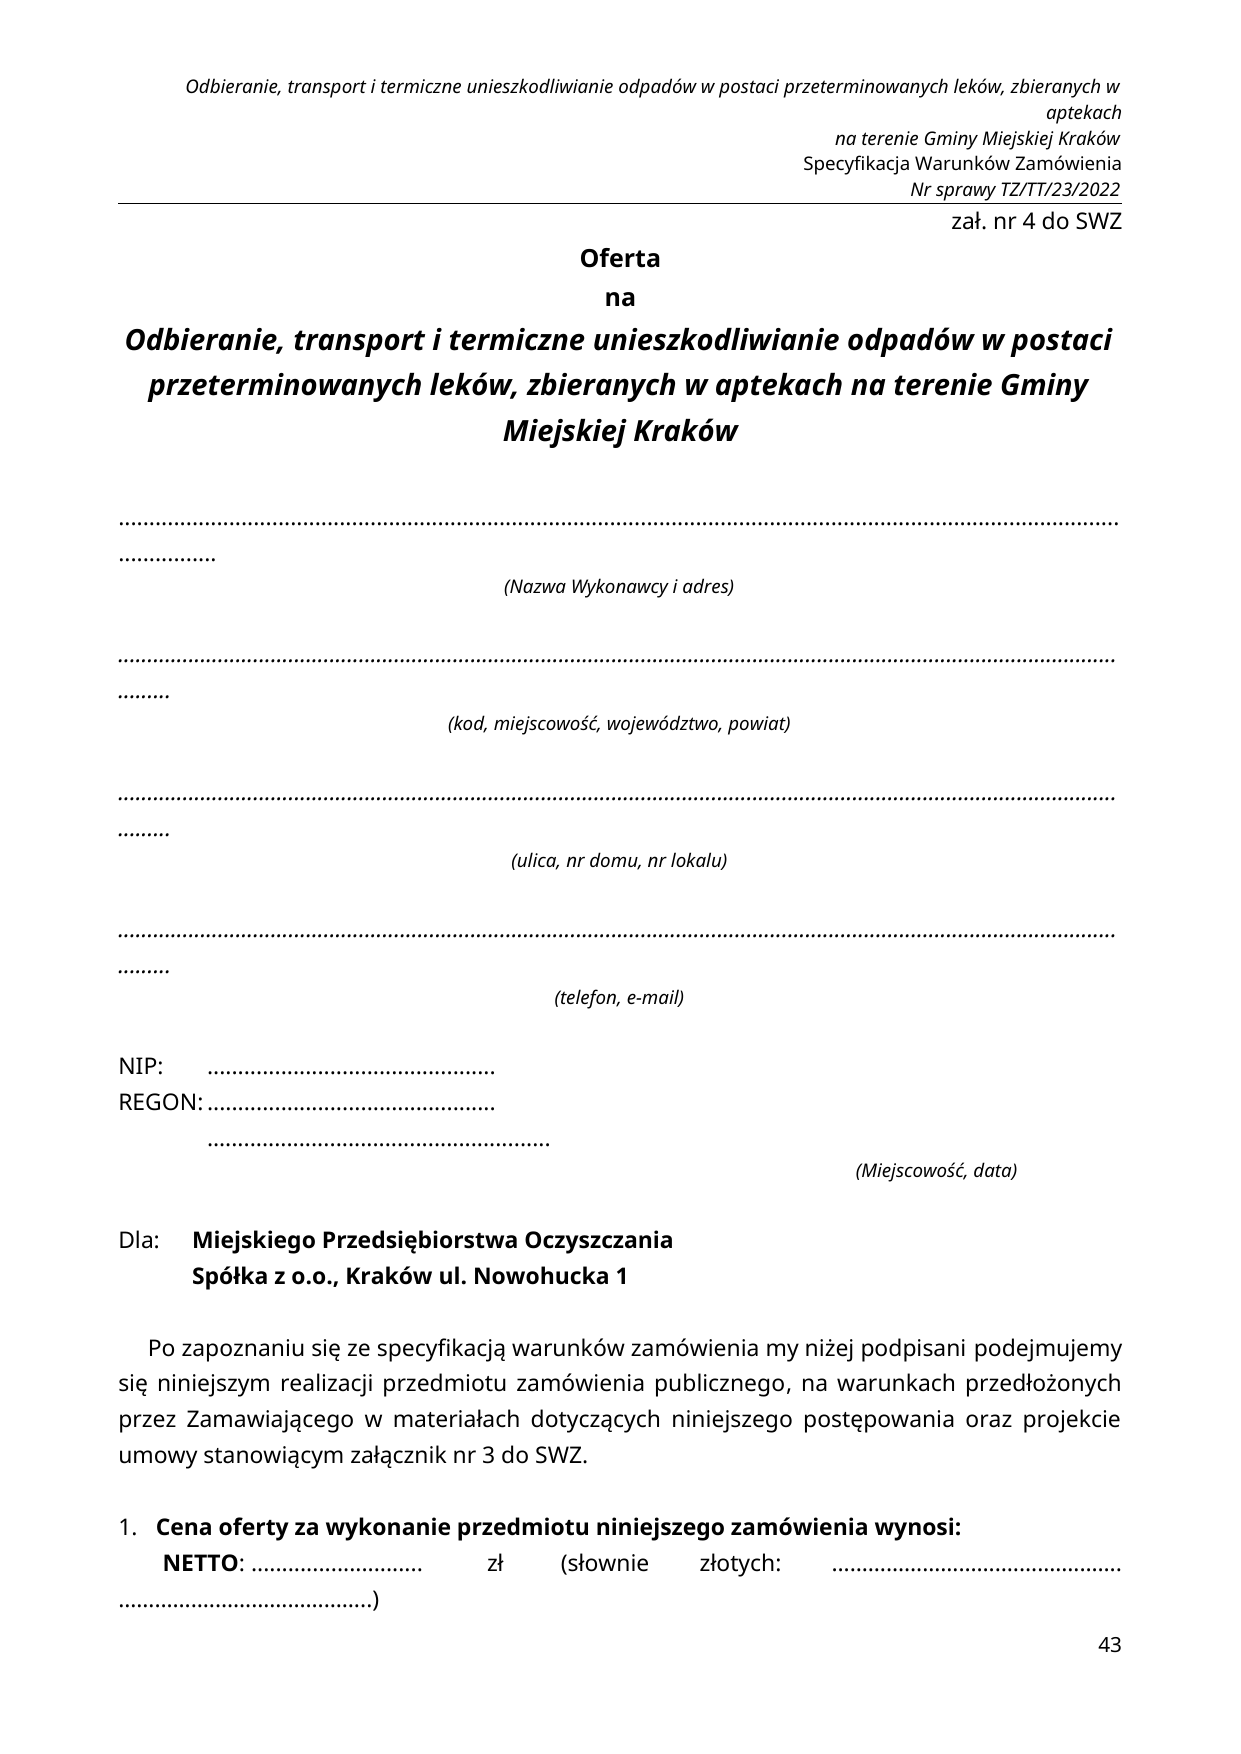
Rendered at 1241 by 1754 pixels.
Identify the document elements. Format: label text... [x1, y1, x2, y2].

text NIP: ............................................... [118, 1050, 1122, 1081]
text NETTO: ............................ zł (słownie złotych: ………………………….….………….…………….……………………..) [118, 1547, 1122, 1614]
text (ulica, nr domu, nr lokalu) [118, 847, 1122, 873]
text REGON: ............................................... …..................................................... [118, 1086, 1122, 1153]
text Po zapoznaniu się ze specyfikacją warunków zamówienia my niżej podpisani podejmujemy się niniejszym realizacji przedmiotu zamówienia publicznego, na warunkach przedłożonych przez Zamawiającego w materiałach dotyczących niniejszego postępowania oraz projekcie umowy stanowiącym załącznik nr 3 do SWZ. [118, 1331, 1122, 1471]
text na [118, 280, 1122, 314]
text zał. nr 4 do SWZ [118, 204, 1122, 236]
text Dla: Miejskiego Przedsiębiorstwa Oczyszczania [118, 1224, 1122, 1255]
list Cena oferty za wykonanie przedmiotu niniejszego zamówienia wynosi: [118, 1511, 1122, 1542]
text (Miejscowość, data) [118, 1157, 1122, 1183]
text ................................................................................................................................................................................... [118, 501, 1122, 568]
text Oferta [118, 241, 1122, 274]
text Odbieranie, transport i termiczne unieszkodliwianie odpadów w postaci przeterminowanych leków, zbieranych w aptekach na terenie Gminy Miejskiej Kraków [118, 319, 1122, 450]
text ................................................................................................................................................................................... [118, 638, 1122, 706]
text (Nazwa Wykonawcy i adres) [118, 573, 1122, 599]
text (kod, miejscowość, województwo, powiat) [118, 710, 1122, 736]
text ................................................................................................................................................................................... [118, 913, 1122, 980]
text ................................................................................................................................................................................... [118, 776, 1122, 843]
text (telefon, e-mail) [118, 984, 1122, 1010]
text Spółka z o.o., Kraków ul. Nowohucka 1 [192, 1259, 1122, 1291]
